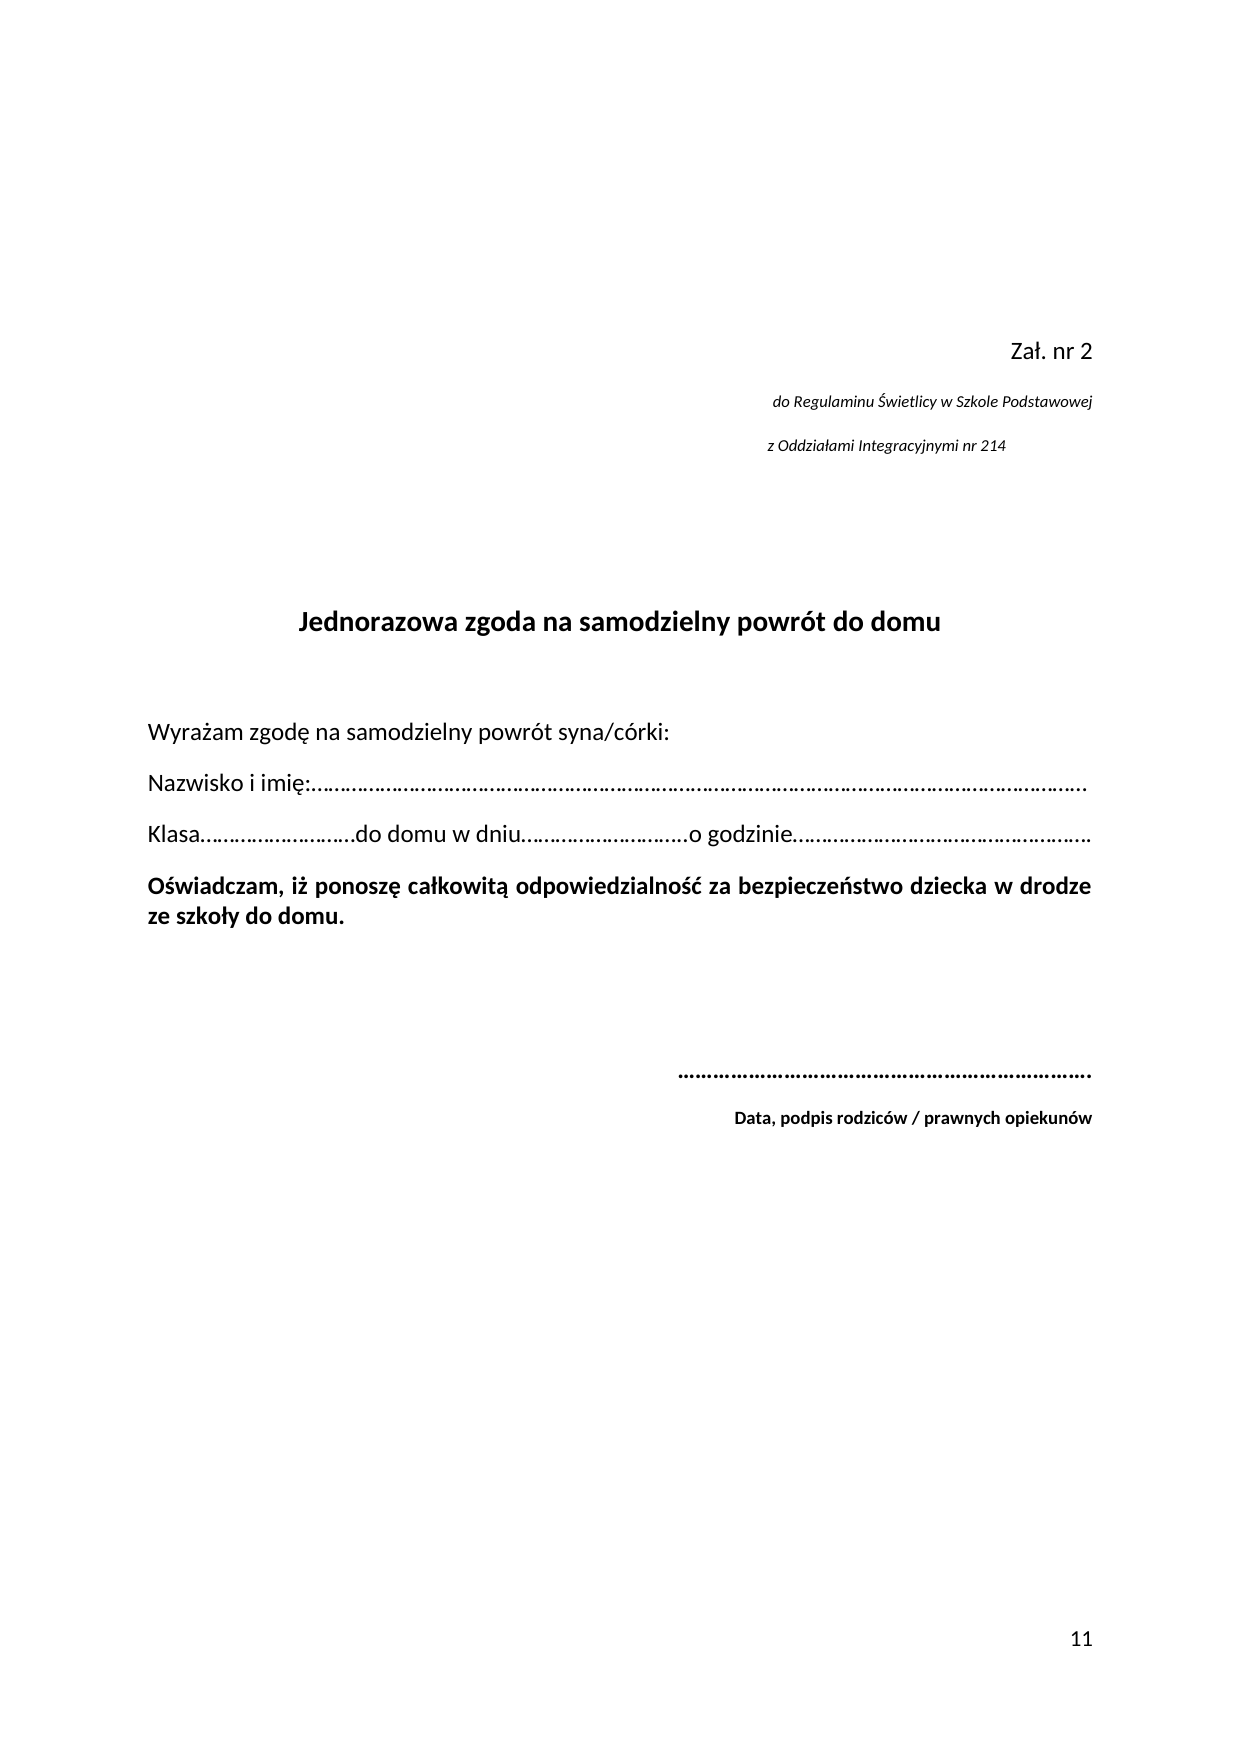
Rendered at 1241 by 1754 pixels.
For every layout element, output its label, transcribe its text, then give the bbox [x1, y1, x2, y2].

text Nazwisko i imię:……………………………………………………………………………………………………………………… [148, 767, 1093, 798]
text Wyrażam zgodę na samodzielny powrót syna/córki: [148, 716, 1093, 746]
text Zał. nr 2 [148, 335, 1093, 366]
text Oświadczam, iż ponoszę całkowitą odpowiedzialność za bezpieczeństwo dziecka w drodze ze szkoły do domu. [148, 870, 1093, 931]
text z Oddziałami Integracyjnymi nr 214 [148, 435, 1093, 456]
text do Regulaminu Świetlicy w Szkole Podstawowej [148, 391, 1093, 411]
text Jednorazowa zgoda na samodzielny powrót do domu [148, 603, 1093, 638]
text ……………………………………………………………. [148, 1054, 1093, 1085]
text Data, podpis rodziców / prawnych opiekunów [148, 1106, 1093, 1129]
text Klasa………………………do domu w dniu………………………..o godzinie……………………………………………. [148, 818, 1093, 849]
